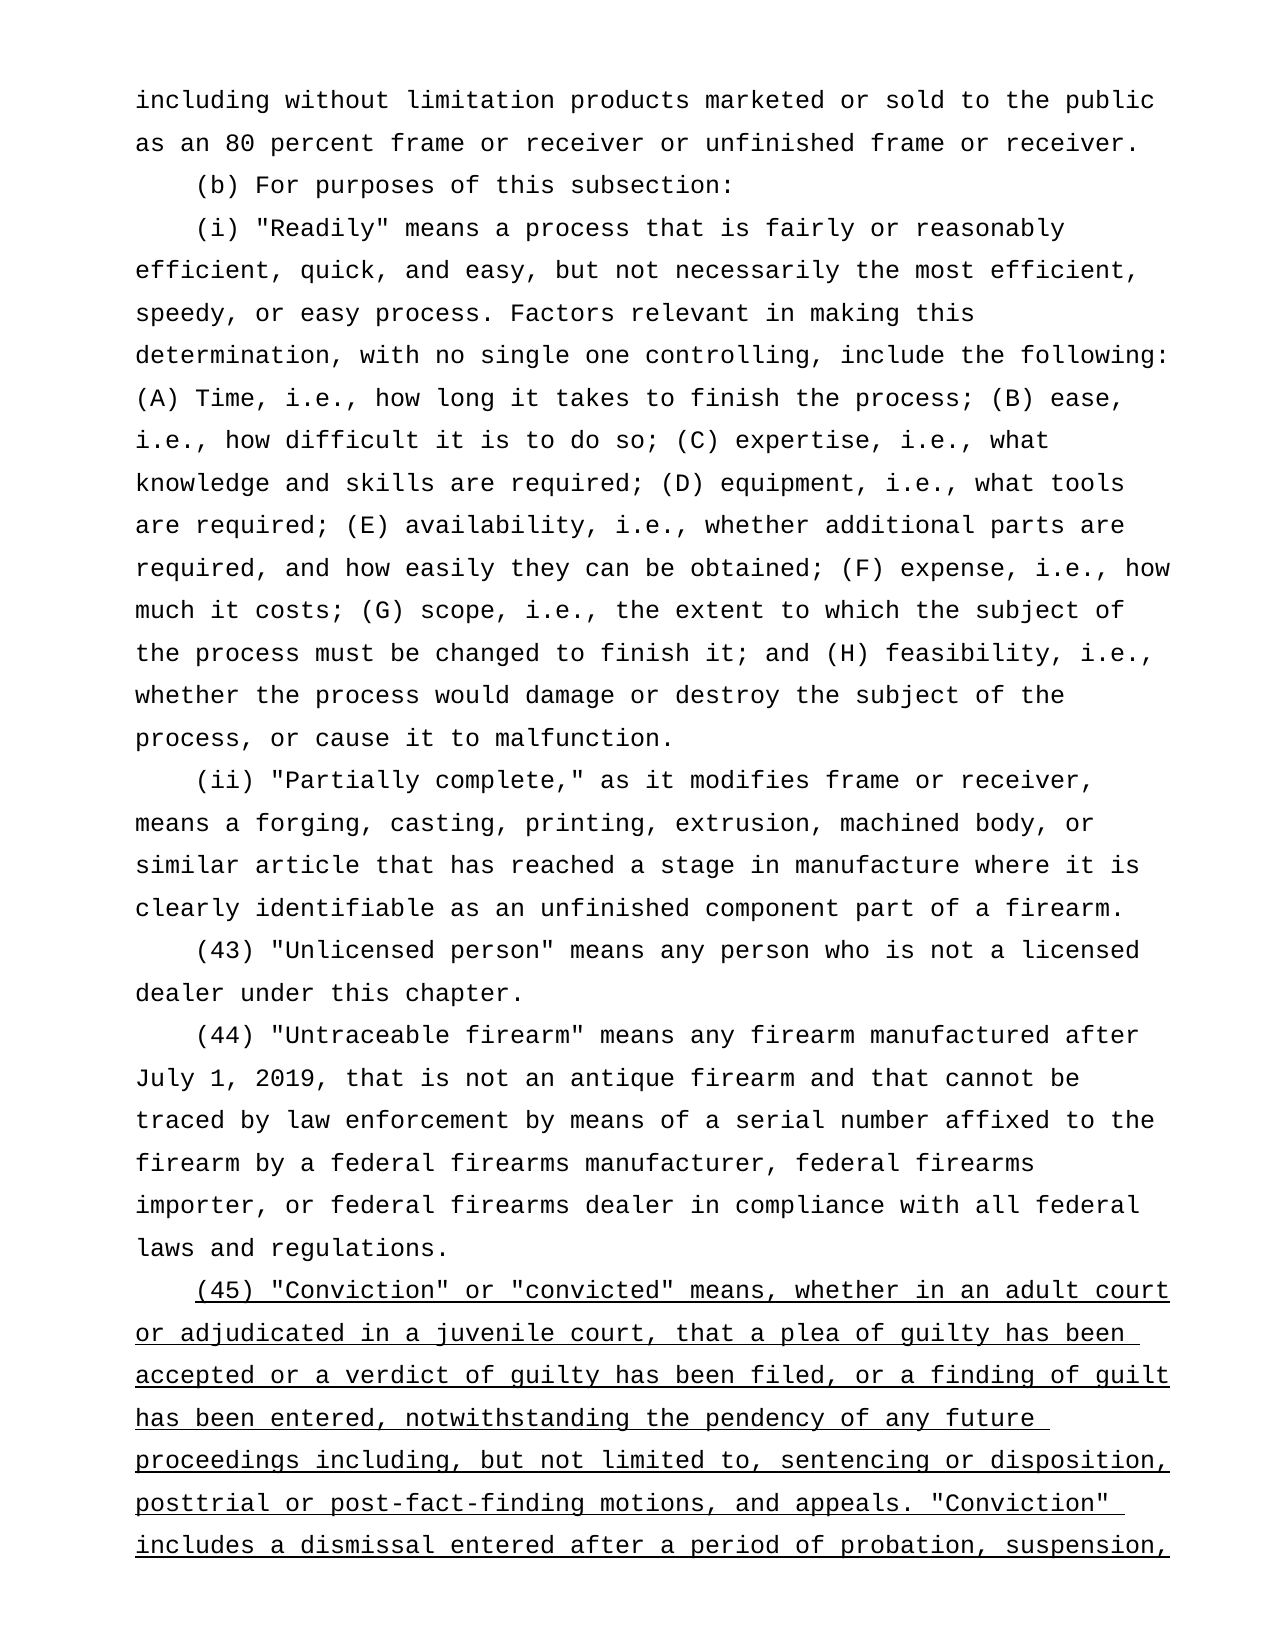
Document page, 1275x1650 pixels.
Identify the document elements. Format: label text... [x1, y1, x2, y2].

text (b) For purposes of this subsection: [135, 160, 1170, 202]
text (44) "Untraceable firearm" means any firearm manufactured after July 1, 2019, that is not an antique firearm and that cannot be traced by law enforcement by means of a serial number affixed to the firearm by a federal firearms manufacturer, federal firearms importer, or federal firearms dealer in compliance with all federal laws and regulations. [135, 1010, 1170, 1265]
text (43) "Unlicensed person" means any person who is not a licensed dealer under this chapter. [135, 925, 1170, 1010]
text (ii) "Partially complete," as it modifies frame or receiver, means a forging, casting, printing, extrusion, machined body, or similar article that has reached a stage in manufacture where it is clearly identifiable as an unfinished component part of a firearm. [135, 755, 1170, 925]
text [135, 1473, 1170, 1556]
text (i) "Readily" means a process that is fairly or reasonably efficient, quick, and easy, but not necessarily the most efficient, speedy, or easy process. Factors relevant in making this determination, with no single one controlling, include the following: (A) Time, i.e., how long it takes to finish the process; (B) ease, i.e., how difficult it is to do so; (C) expertise, i.e., what knowledge and skills are required; (D) equipment, i.e., what tools are required; (E) availability, i.e., whether additional parts are required, and how easily they can be obtained; (F) expense, i.e., how much it costs; (G) scope, i.e., the extent to which the subject of the process must be changed to finish it; and (H) feasibility, i.e., whether the process would damage or destroy the subject of the process, or cause it to malfunction. [135, 202, 1170, 755]
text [135, 75, 1170, 160]
